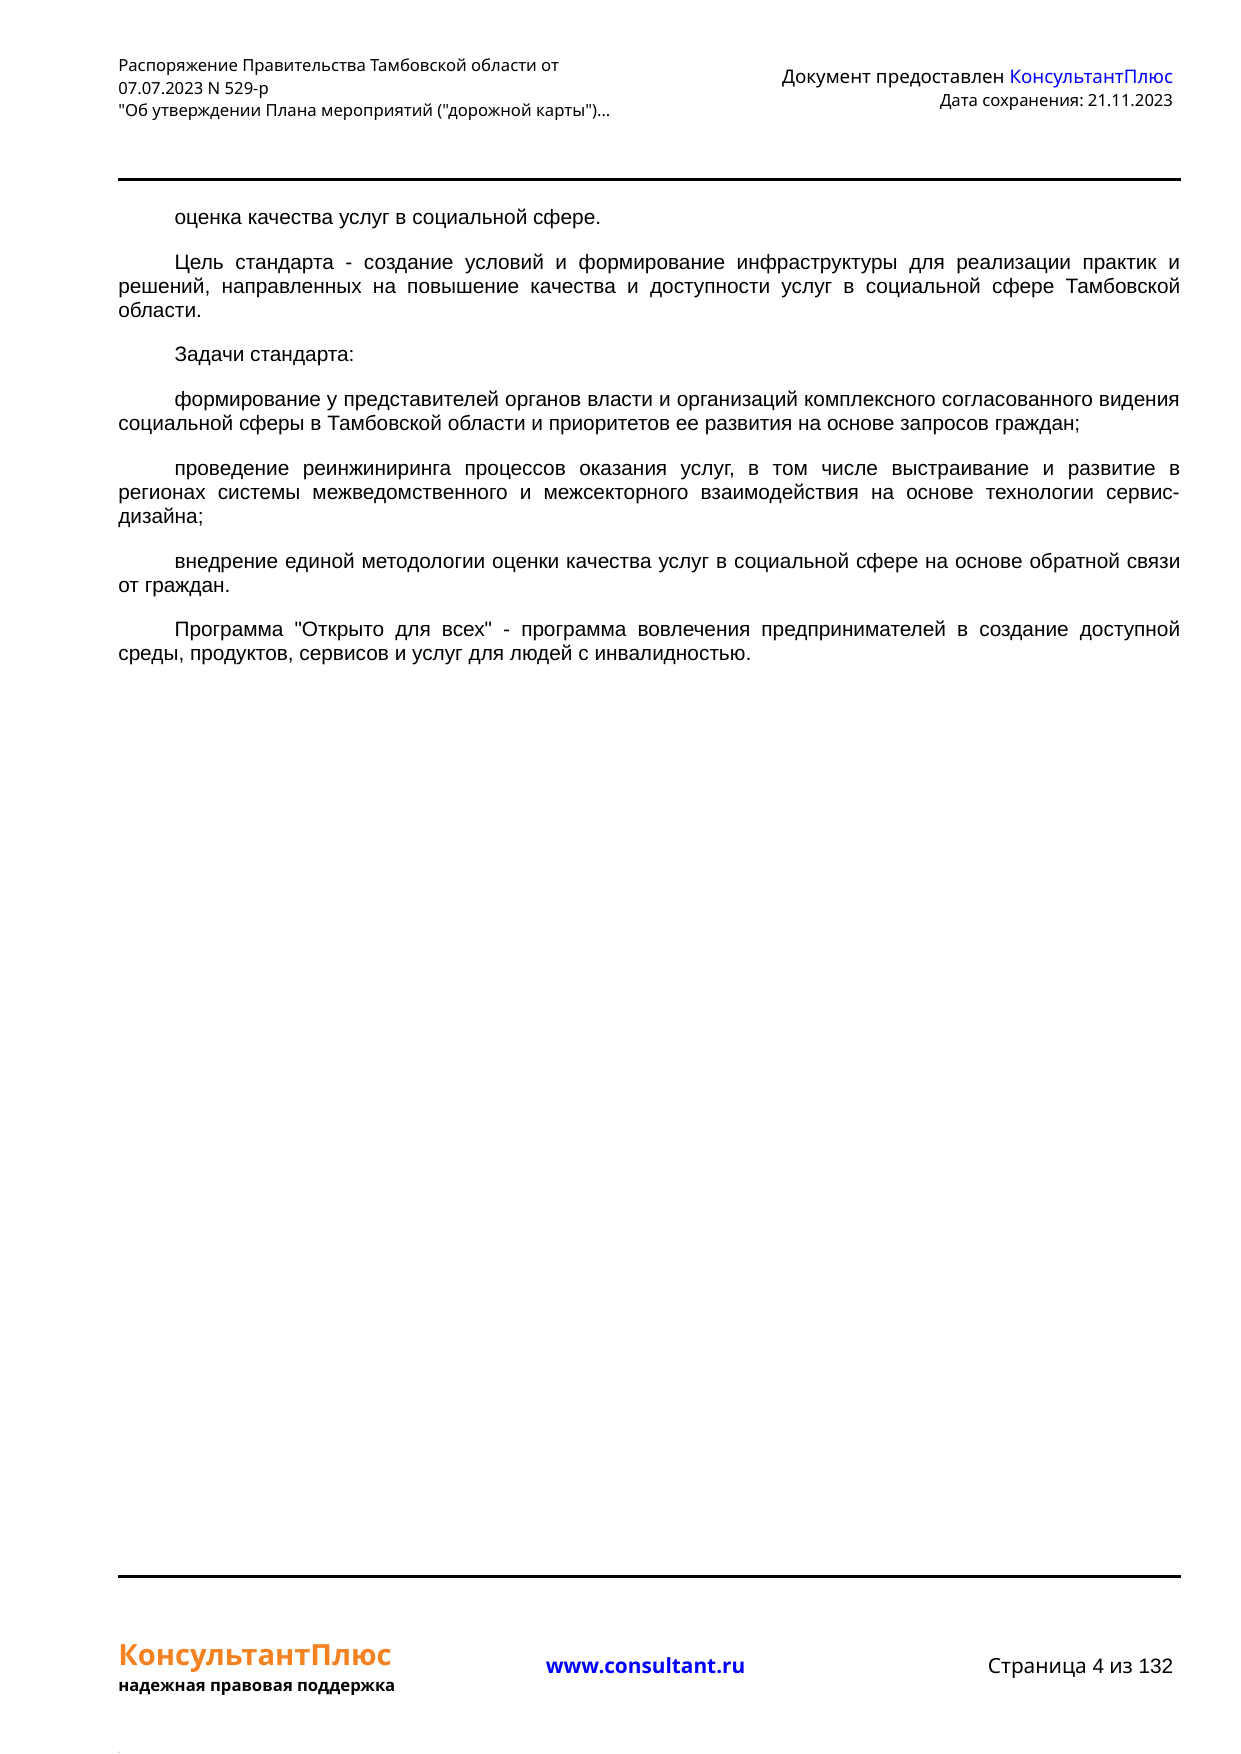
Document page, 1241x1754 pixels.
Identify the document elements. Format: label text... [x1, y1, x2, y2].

text Задачи стандарта: [118, 342, 1181, 366]
text оценка качества услуг в социальной сфере. [118, 205, 1181, 229]
text Программа "Открыто для всех" - программа вовлечения предпринимателей в создание доступной среды, продуктов, сервисов и услуг для людей с инвалидностью. [118, 617, 1181, 665]
text проведение реинжиниринга процессов оказания услуг, в том числе выстраивание и развитие в регионах системы межведомственного и межсекторного взаимодействия на основе технологии сервис-дизайна; [118, 456, 1181, 528]
text формирование у представителей органов власти и организаций комплексного согласованного видения социальной сферы в Тамбовской области и приоритетов ее развития на основе запросов граждан; [118, 387, 1181, 435]
text Цель стандарта - создание условий и формирование инфраструктуры для реализации практик и решений, направленных на повышение качества и доступности услуг в социальной сфере Тамбовской области. [118, 249, 1181, 321]
text внедрение единой методологии оценки качества услуг в социальной сфере на основе обратной связи от граждан. [118, 548, 1181, 596]
